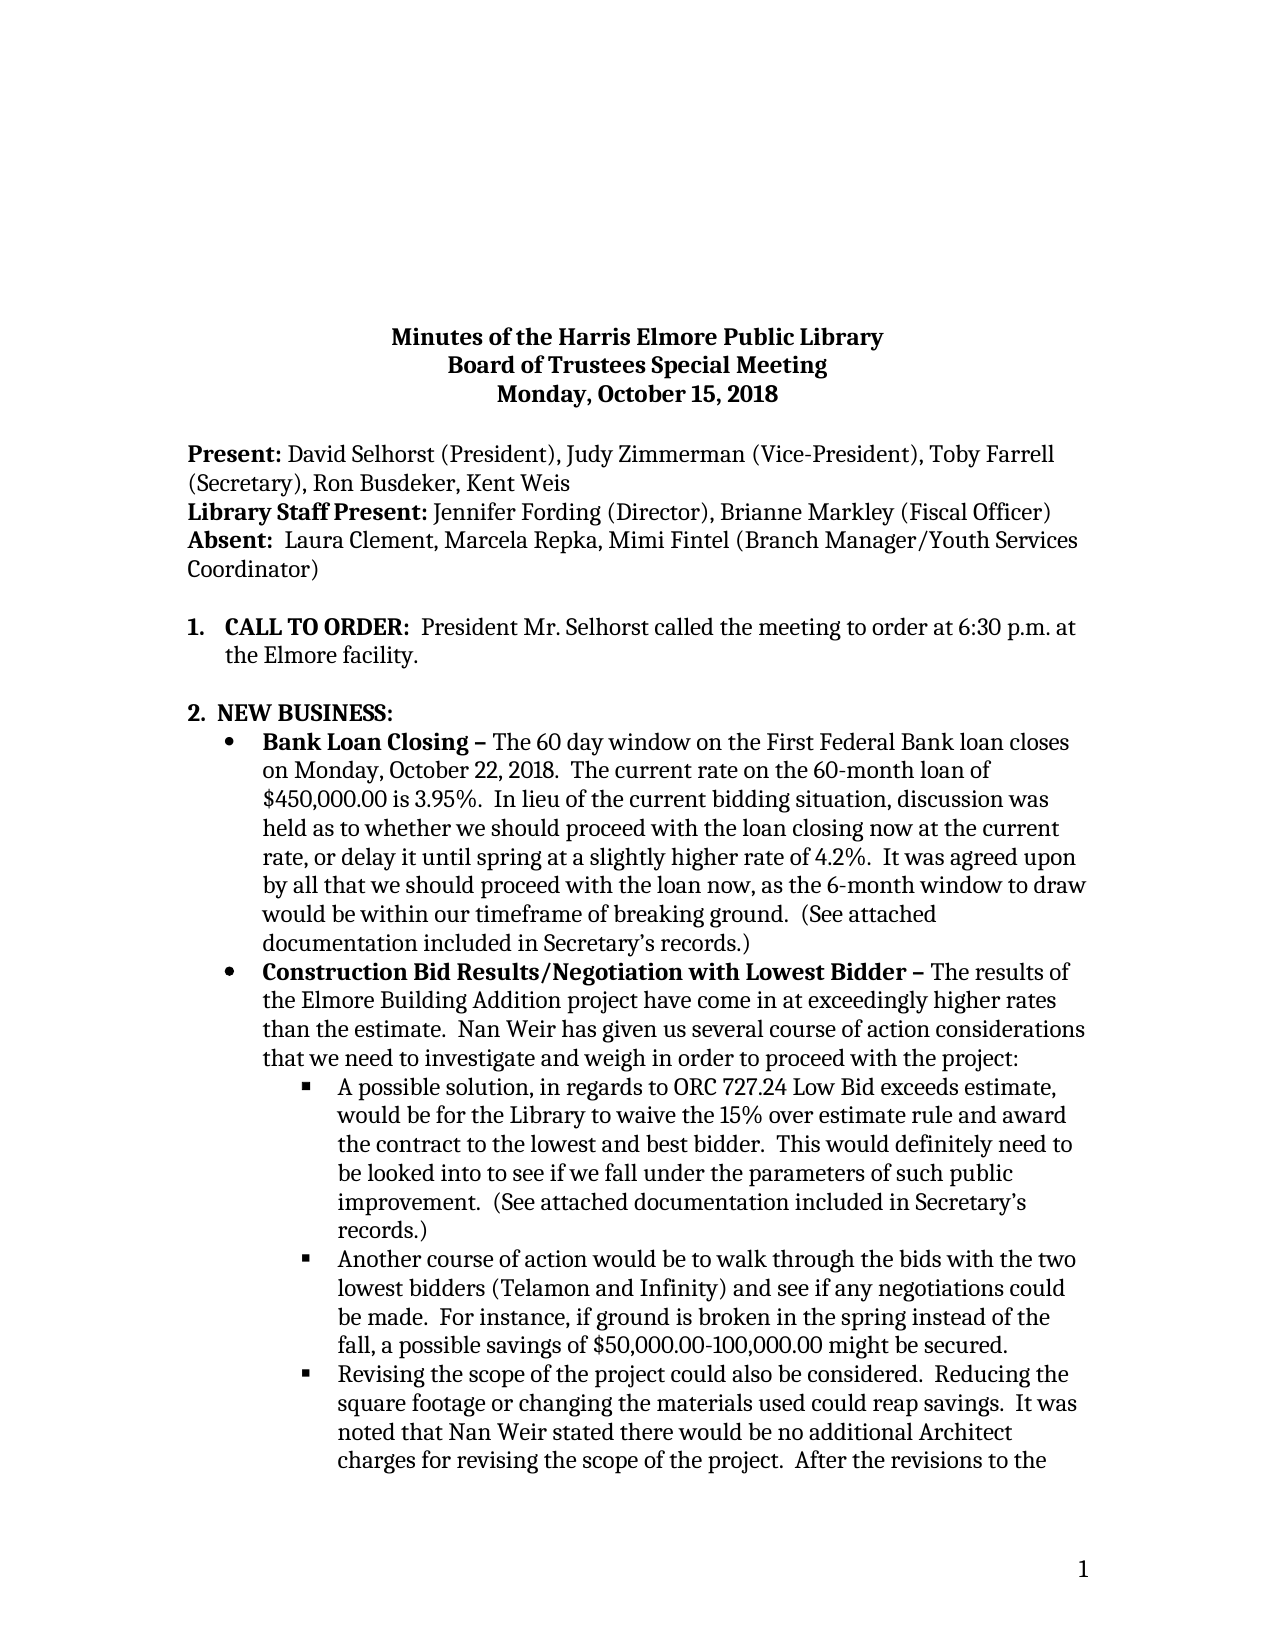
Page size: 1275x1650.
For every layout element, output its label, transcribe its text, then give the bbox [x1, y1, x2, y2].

list Another course of action would be to walk through the bids with the two lowest bidders (Telamon and Infinity) and see if any negotiations could be made. For instance, if ground is broken in the spring instead of the fall, a possible savings of $50,000.00-100,000.00 might be secured. [300, 1245, 1087, 1360]
text Library Staff Present: Jennifer Fording (Director), Brianne Markley (Fiscal Officer) [187, 497, 1087, 526]
text Minutes of the Harris Elmore Public Library [187, 322, 1087, 351]
list Bank Loan Closing – The 60 day window on the First Federal Bank loan closes on Monday, October 22, 2018. The current rate on the 60-month loan of $450,000.00 is 3.95%. In lieu of the current bidding situation, discussion was held as to whether we should proceed with the loan closing now at the current rate, or delay it until spring at a slightly higher rate of 4.2%. It was agreed upon by all that we should proceed with the loan now, as the 6-month window to draw would be within our timeframe of breaking ground. (See attached documentation included in Secretary’s records.) [225, 727, 1087, 957]
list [300, 1360, 1087, 1475]
list A possible solution, in regards to ORC 727.24 Low Bid exceeds estimate, would be for the Library to waive the 15% over estimate rule and award the contract to the lowest and best bidder. This would definitely need to be looked into to see if we fall under the parameters of such public improvement. (See attached documentation included in Secretary’s records.) [300, 1072, 1087, 1245]
text Present: David Selhorst (President), Judy Zimmerman (Vice-President), Toby Farrell (Secretary), Ron Busdeker, Kent Weis [187, 440, 1087, 497]
text 2. NEW BUSINESS: [187, 699, 1087, 727]
text Absent: Laura Clement, Marcela Repka, Mimi Fintel (Branch Manager/Youth Services Coordinator) [187, 526, 1087, 584]
text Board of Trustees Special Meeting [187, 351, 1087, 380]
text Monday, October 15, 2018 [187, 380, 1087, 409]
list CALL TO ORDER: President Mr. Selhorst called the meeting to order at 6:30 p.m. at the Elmore facility. [187, 612, 1087, 670]
list Construction Bid Results/Negotiation with Lowest Bidder – The results of the Elmore Building Addition project have come in at exceedingly higher rates than the estimate. Nan Weir has given us several course of action considerations that we need to investigate and weigh in order to proceed with the project: [225, 957, 1087, 1072]
